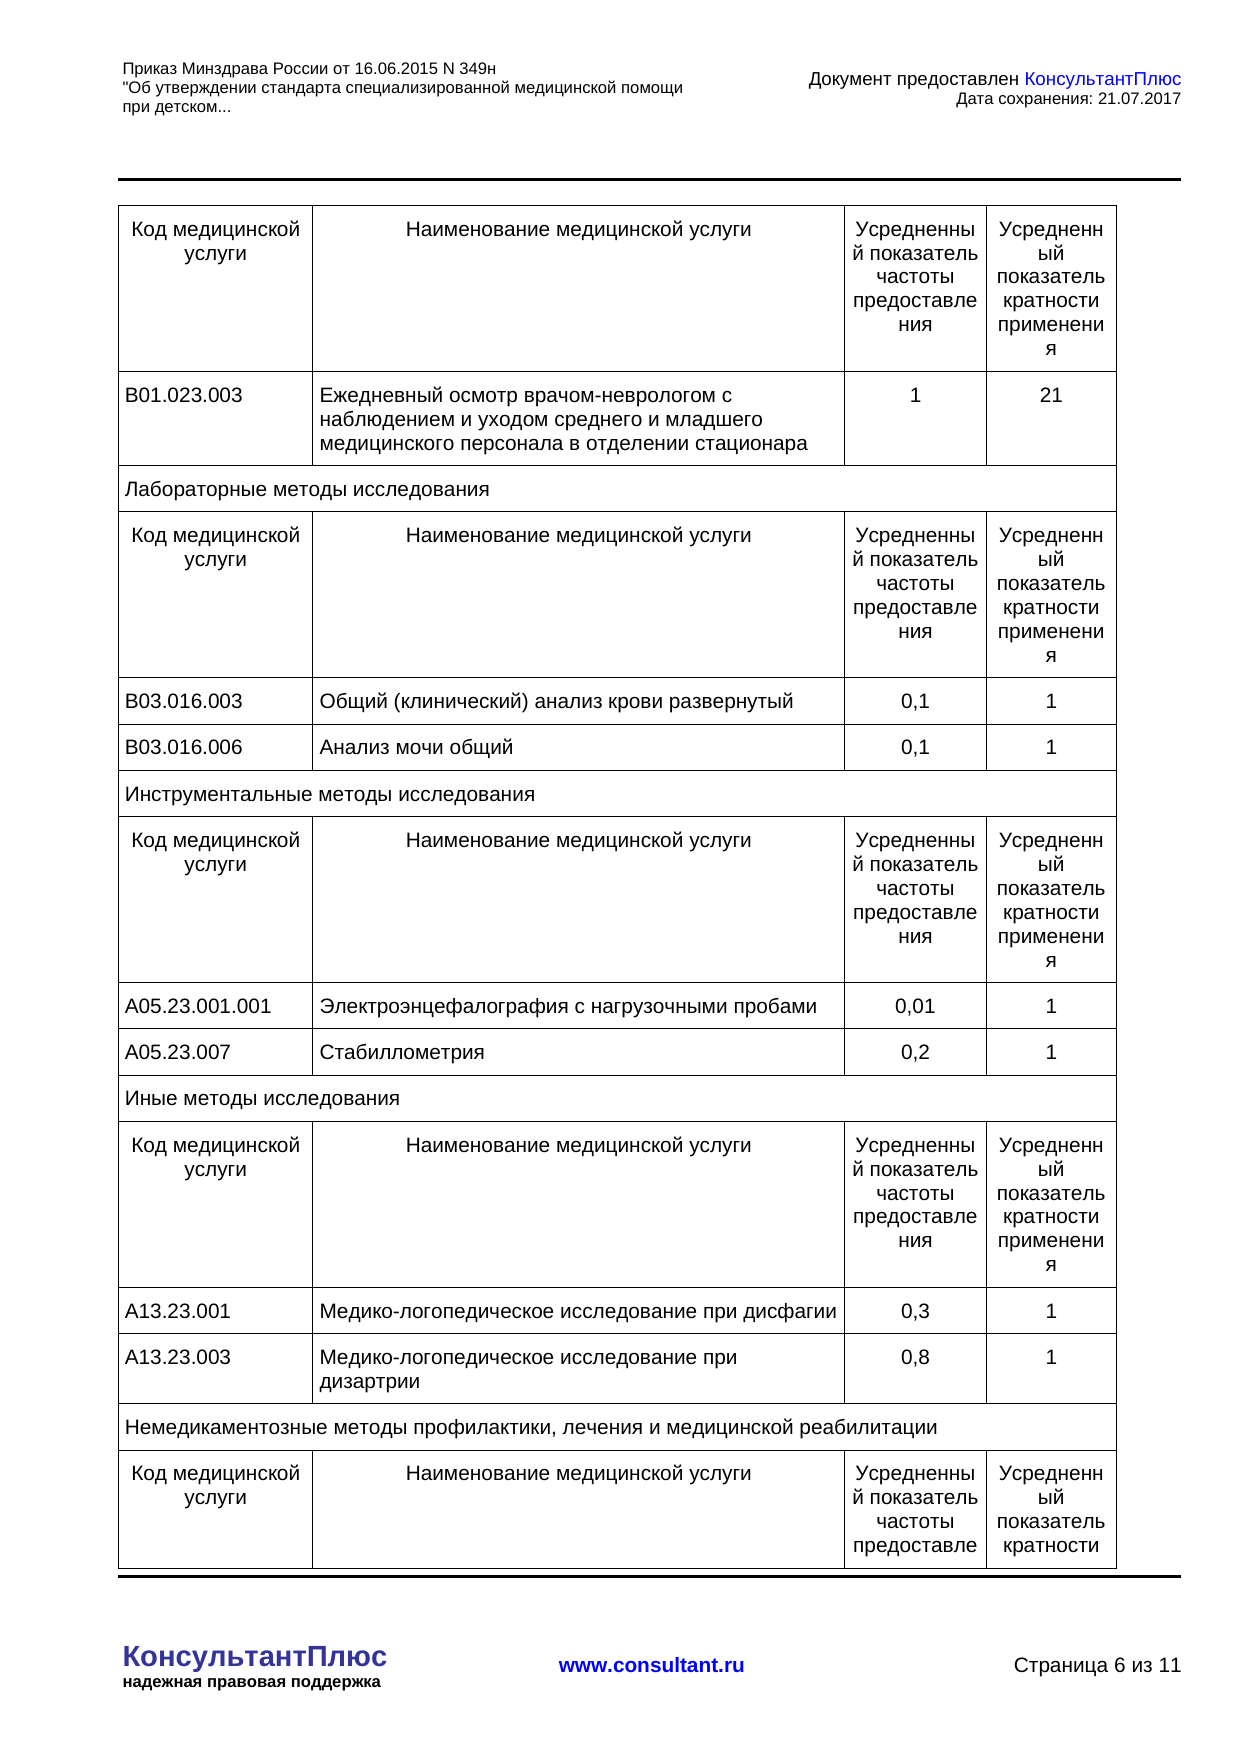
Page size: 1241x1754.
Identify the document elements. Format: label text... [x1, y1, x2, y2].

table_cell Наименование медицинской услуги [313, 817, 844, 982]
table_cell Анализ мочи общий [313, 725, 844, 770]
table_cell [313, 1451, 844, 1568]
table_cell Усредненный показатель кратности применения [987, 1122, 1116, 1287]
table_cell Усредненный показатель кратности применения [987, 512, 1116, 677]
table_cell Электроэнцефалография с нагрузочными пробами [313, 983, 844, 1028]
table_cell Усредненный показатель частоты предоставления [845, 512, 986, 677]
table_cell Код медицинской услуги [119, 206, 312, 371]
table_cell Немедикаментозные методы профилактики, лечения и медицинской реабилитации [119, 1404, 1116, 1449]
table_cell 1 [987, 1334, 1116, 1403]
table_cell Код медицинской услуги [119, 817, 312, 982]
table_cell Инструментальные методы исследования [119, 771, 1116, 816]
table_cell 1 [987, 725, 1116, 770]
table_cell Наименование медицинской услуги [313, 1122, 844, 1287]
table_cell 0,8 [845, 1334, 986, 1403]
table_cell 0,2 [845, 1029, 986, 1074]
table_cell Наименование медицинской услуги [313, 206, 844, 371]
table_cell B03.016.003 [119, 678, 312, 723]
table_cell Наименование медицинской услуги [313, 512, 844, 677]
table_cell 0,1 [845, 725, 986, 770]
table_cell Стабиллометрия [313, 1029, 844, 1074]
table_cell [119, 1451, 312, 1568]
table_cell Усредненный показатель частоты предоставления [845, 206, 986, 371]
table_cell Иные методы исследования [119, 1076, 1116, 1121]
table_cell A13.23.001 [119, 1288, 312, 1333]
table_cell Код медицинской услуги [119, 512, 312, 677]
table_cell Лабораторные методы исследования [119, 466, 1116, 511]
table_cell Ежедневный осмотр врачом-неврологом с наблюдением и уходом среднего и младшего медицинского персонала в отделении стационара [313, 372, 844, 465]
table_cell A13.23.003 [119, 1334, 312, 1403]
table_cell 1 [987, 1288, 1116, 1333]
table_cell Усредненный показатель частоты предоставления [845, 1122, 986, 1287]
table_cell Код медицинской услуги [119, 1122, 312, 1287]
table_cell Усредненный показатель кратности применения [987, 206, 1116, 371]
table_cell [845, 1451, 986, 1568]
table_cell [987, 1451, 1116, 1568]
table_cell 1 [845, 372, 986, 465]
table_cell Общий (клинический) анализ крови развернутый [313, 678, 844, 723]
table_cell A05.23.001.001 [119, 983, 312, 1028]
table_cell Усредненный показатель кратности применения [987, 817, 1116, 982]
table_cell 0,1 [845, 678, 986, 723]
table_cell Медико-логопедическое исследование при дизартрии [313, 1334, 844, 1403]
table_cell 0,3 [845, 1288, 986, 1333]
table_cell 1 [987, 1029, 1116, 1074]
table_cell 0,01 [845, 983, 986, 1028]
table_cell 1 [987, 678, 1116, 723]
table_cell Усредненный показатель частоты предоставления [845, 817, 986, 982]
table_cell B01.023.003 [119, 372, 312, 465]
table_cell 21 [987, 372, 1116, 465]
table_cell 1 [987, 983, 1116, 1028]
table_cell A05.23.007 [119, 1029, 312, 1074]
table_cell Медико-логопедическое исследование при дисфагии [313, 1288, 844, 1333]
table_cell B03.016.006 [119, 725, 312, 770]
